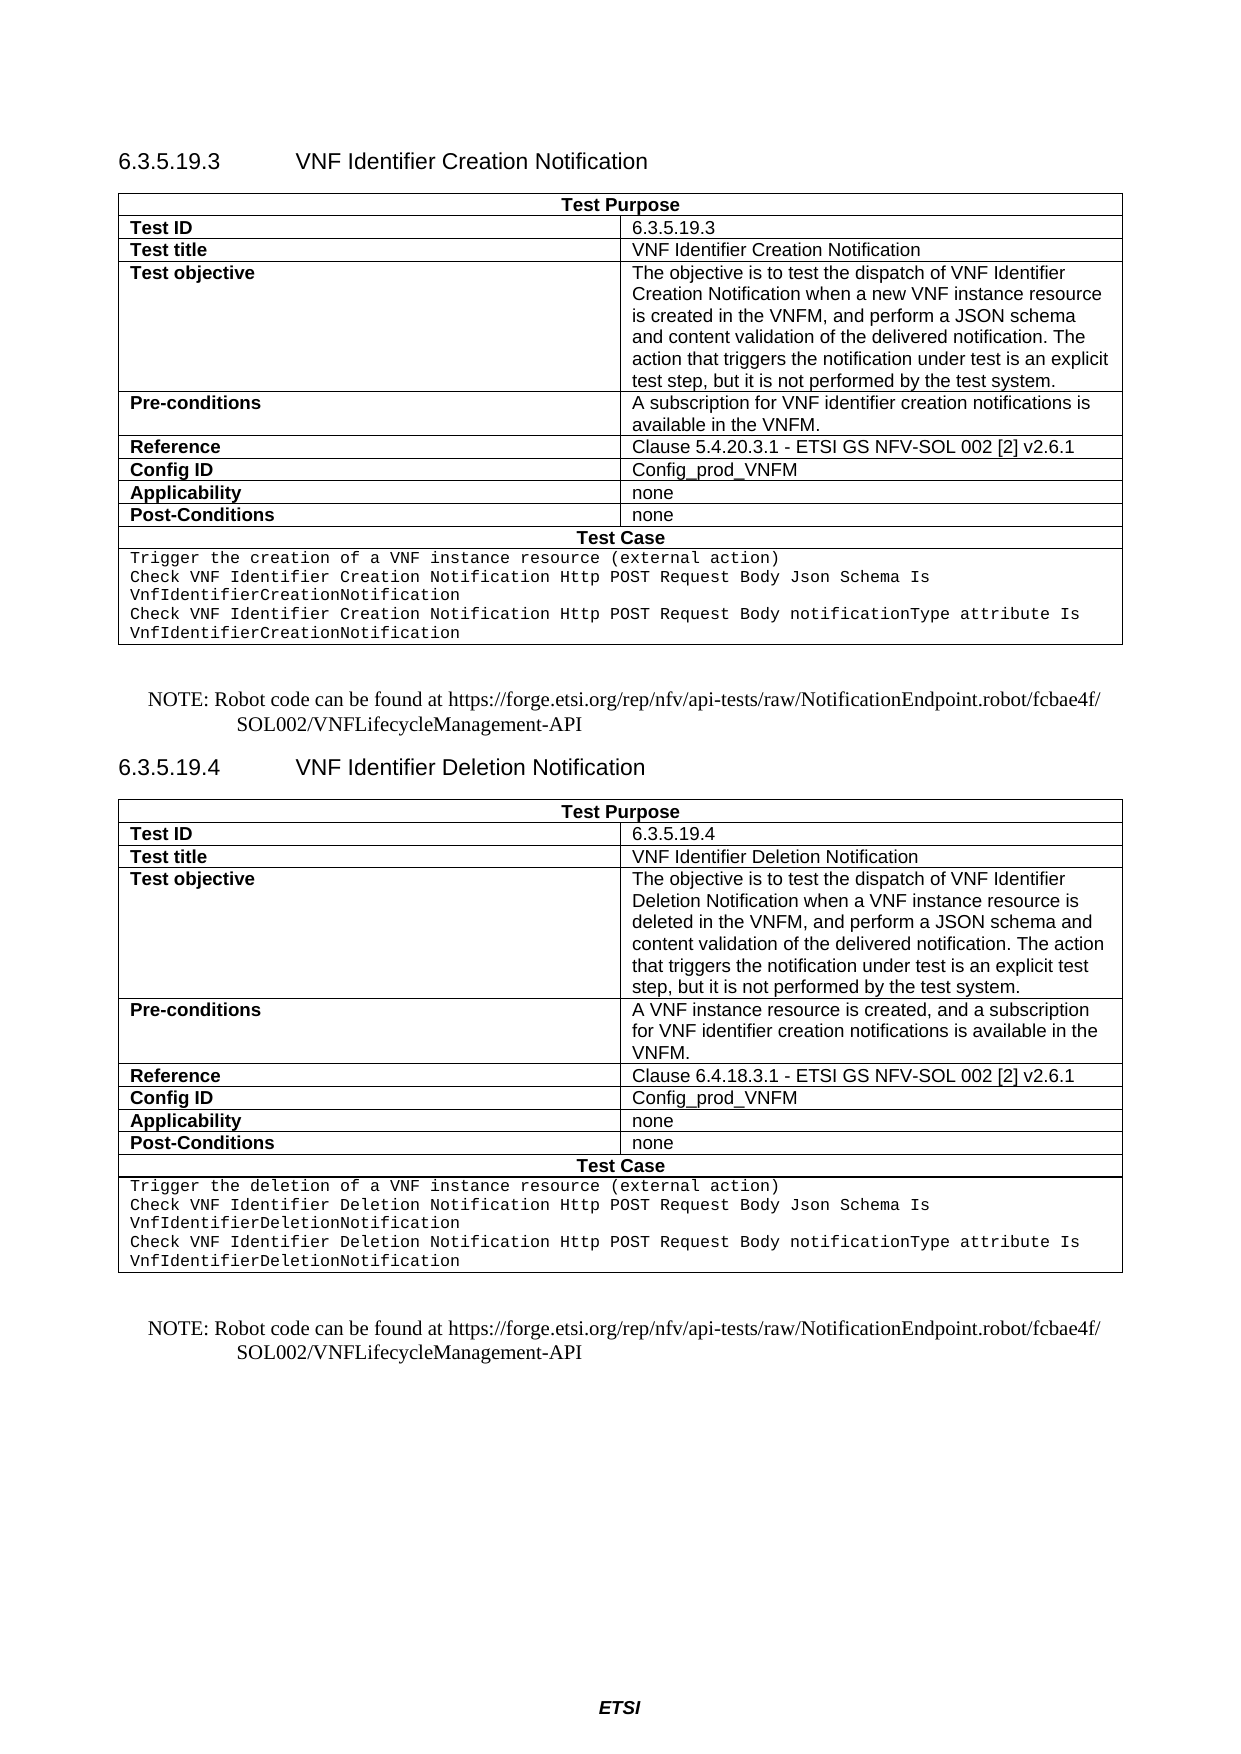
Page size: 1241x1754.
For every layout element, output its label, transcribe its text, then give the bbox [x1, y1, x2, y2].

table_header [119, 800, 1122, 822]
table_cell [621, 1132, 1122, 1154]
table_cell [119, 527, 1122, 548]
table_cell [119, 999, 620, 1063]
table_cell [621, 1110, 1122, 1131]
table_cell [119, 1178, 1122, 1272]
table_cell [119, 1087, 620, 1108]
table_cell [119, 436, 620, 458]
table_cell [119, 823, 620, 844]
subtitle 6.3.5.19.3 VNF Identifier Creation Notification [118, 148, 1122, 174]
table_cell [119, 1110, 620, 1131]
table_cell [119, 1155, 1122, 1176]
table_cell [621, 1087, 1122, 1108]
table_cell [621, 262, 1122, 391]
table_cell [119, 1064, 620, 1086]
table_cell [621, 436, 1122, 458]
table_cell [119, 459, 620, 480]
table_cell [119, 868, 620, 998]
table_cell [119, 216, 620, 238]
subtitle 6.3.5.19.4 VNF Identifier Deletion Notification [118, 754, 1122, 781]
text NOTE: Robot code can be found at https://forge.etsi.org/rep/nfv/api-tests/raw/NotificationEndpoint.robot/fcbae4f/SOL002/VNFLifecycleManagement-API [148, 687, 1122, 736]
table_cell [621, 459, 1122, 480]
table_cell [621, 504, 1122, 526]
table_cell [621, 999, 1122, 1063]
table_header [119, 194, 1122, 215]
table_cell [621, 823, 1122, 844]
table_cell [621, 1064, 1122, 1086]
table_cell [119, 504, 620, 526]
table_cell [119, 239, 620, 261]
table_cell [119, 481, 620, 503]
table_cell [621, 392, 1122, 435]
text NOTE: Robot code can be found at https://forge.etsi.org/rep/nfv/api-tests/raw/NotificationEndpoint.robot/fcbae4f/SOL002/VNFLifecycleManagement-API [148, 1316, 1122, 1364]
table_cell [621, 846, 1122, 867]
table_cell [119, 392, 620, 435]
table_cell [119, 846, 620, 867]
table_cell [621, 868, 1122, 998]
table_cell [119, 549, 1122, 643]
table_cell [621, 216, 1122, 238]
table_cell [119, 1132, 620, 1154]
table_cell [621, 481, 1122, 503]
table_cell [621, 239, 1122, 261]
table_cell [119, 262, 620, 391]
